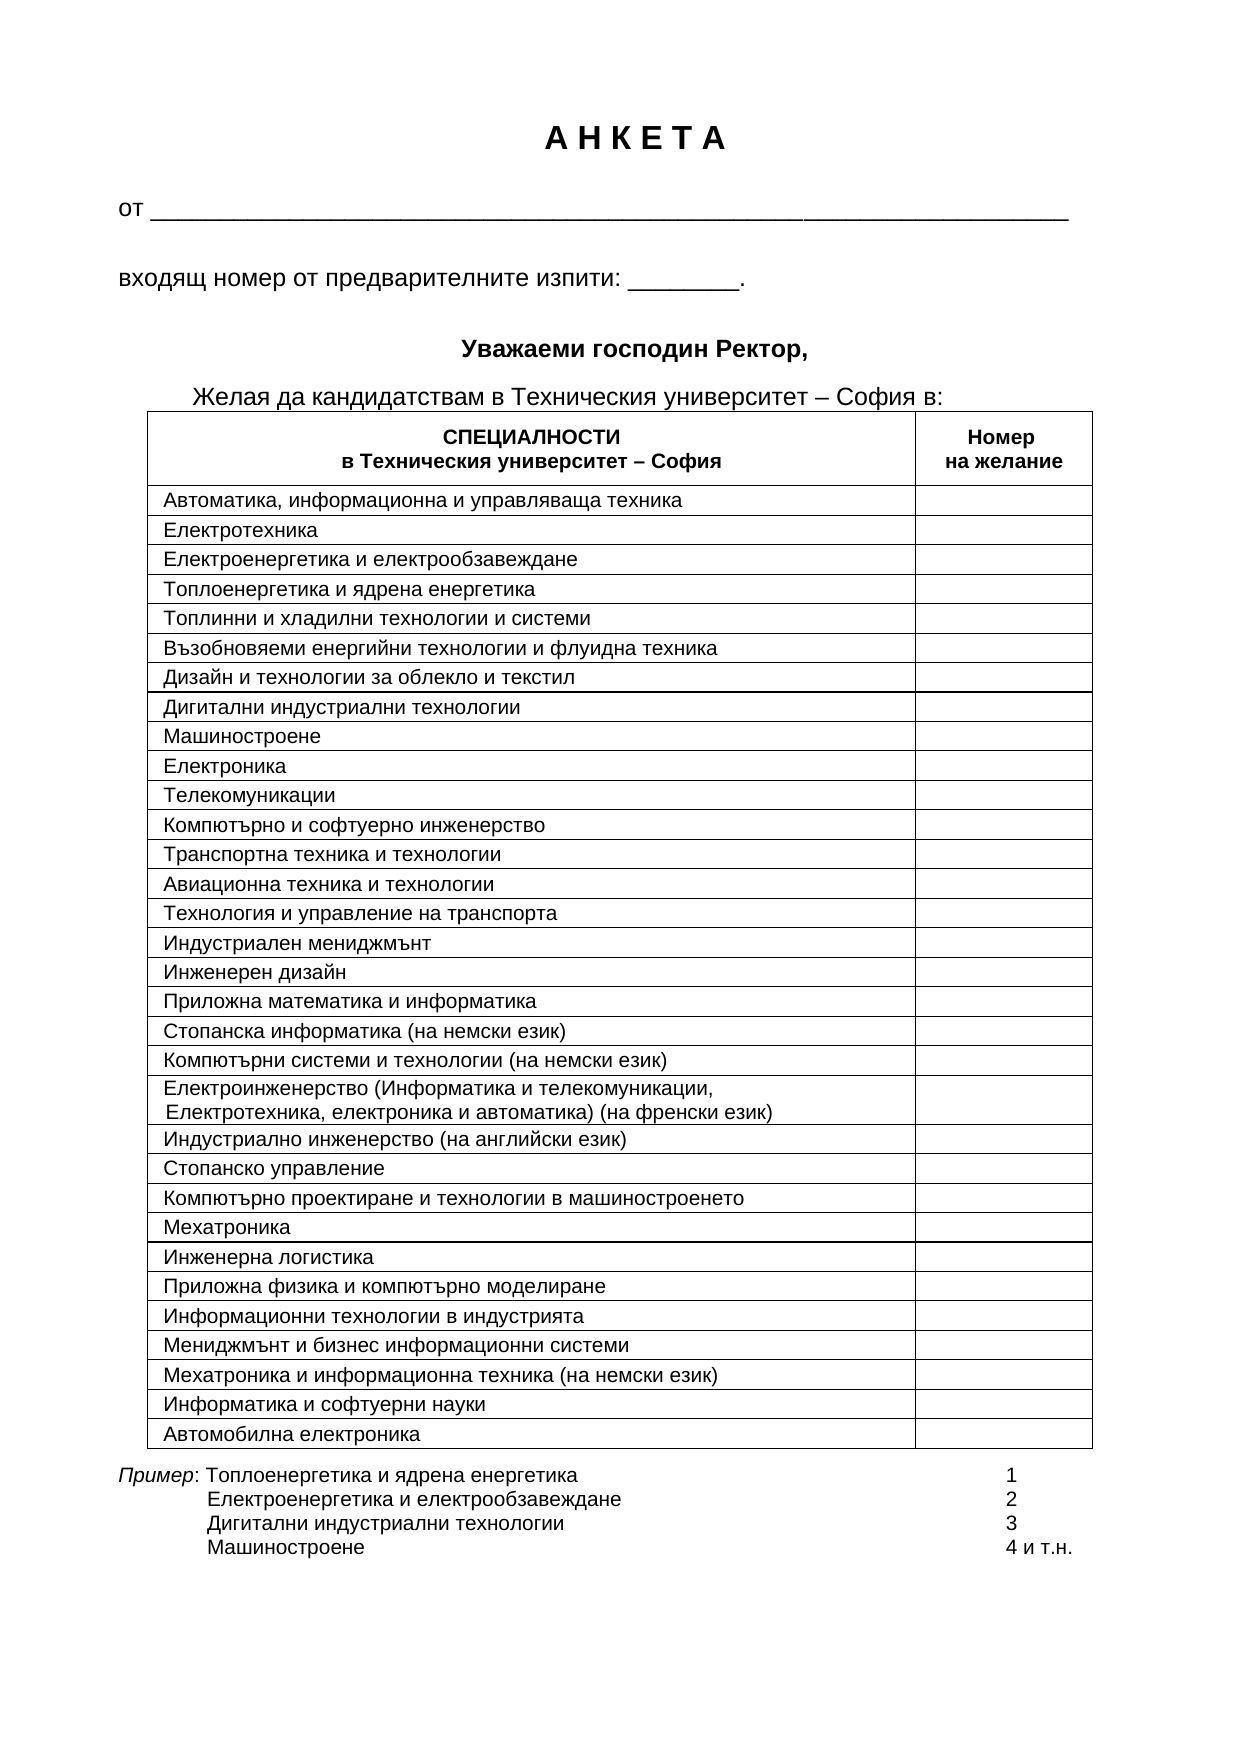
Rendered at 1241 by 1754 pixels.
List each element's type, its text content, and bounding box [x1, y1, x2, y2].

table_cell [916, 1125, 1092, 1153]
table_cell Дигитални индустриални технологии [148, 693, 915, 721]
table_cell [916, 663, 1092, 691]
table_cell [916, 545, 1092, 573]
table_cell [916, 1390, 1092, 1418]
table_cell Компютърни системи и технологии (на немски език) [148, 1046, 915, 1074]
table_cell Информационни технологии в индустрията [148, 1301, 915, 1330]
table_cell [916, 869, 1092, 898]
table_cell Технология и управление на транспорта [148, 899, 915, 927]
table_cell Индустриален мениджмънт [148, 928, 915, 957]
table_cell Компютърно проектиране и технологии в машиностроенето [148, 1184, 915, 1212]
table_cell [916, 1184, 1092, 1212]
table_cell Електроника [148, 751, 915, 780]
table_cell [916, 840, 1092, 868]
table_cell [916, 1272, 1092, 1300]
table_cell [916, 634, 1092, 662]
table_cell Електротехника [148, 516, 915, 544]
table_cell [916, 810, 1092, 839]
table_cell [916, 751, 1092, 780]
table_cell [916, 958, 1092, 986]
table_cell Мениджмънт и бизнес информационни системи [148, 1331, 915, 1359]
table_cell [916, 928, 1092, 957]
text Електроенергетика и електрообзавеждане 2 [177, 1487, 1122, 1511]
table_cell [916, 1360, 1092, 1389]
table_cell [916, 486, 1092, 514]
table_cell Индустриално инженерство (на английски език) [148, 1125, 915, 1153]
table_cell Дизайн и технологии за облекло и текстил [148, 663, 915, 691]
table_header Номер на желание [916, 412, 1092, 485]
table_cell Информатика и софтуерни науки [148, 1390, 915, 1418]
table_cell [916, 1017, 1092, 1045]
table_cell Авиационна техника и технологии [148, 869, 915, 898]
text А Н К Е Т А [118, 118, 1152, 157]
table_cell Топлинни и хладилни технологии и системи [148, 604, 915, 632]
text входящ номер от предварителните изпити: ________. [118, 262, 1152, 291]
table_cell Възобновяеми енергийни технологии и флуидна техника [148, 634, 915, 662]
table_header СПЕЦИАЛНОСТИ в Техническия университет – София [148, 412, 915, 485]
table_cell Приложна математика и информатика [148, 987, 915, 1016]
text от __________________________________________________________________ [118, 193, 1152, 222]
text Машиностроене 4 и т.н. [177, 1535, 1122, 1559]
table_cell [916, 693, 1092, 721]
table_cell Стопанска информатика (на немски език) [148, 1017, 915, 1045]
table_cell [916, 1076, 1092, 1123]
table_cell [916, 781, 1092, 809]
table_cell Стопанско управление [148, 1154, 915, 1182]
table_cell [916, 575, 1092, 603]
table_cell [916, 1331, 1092, 1359]
table_cell [916, 987, 1092, 1016]
table_cell Машиностроене [148, 722, 915, 750]
table_cell [916, 1301, 1092, 1330]
table_cell Мехатроника [148, 1213, 915, 1241]
table_cell Електроинженерство (Информатика и телекомуникации, Електротехника, електроника и автоматика) (на френски език) [148, 1076, 915, 1123]
table_cell Мехатроника и информационна техника (на немски език) [148, 1360, 915, 1389]
table_cell [916, 722, 1092, 750]
text Дигитални индустриални технологии 3 [177, 1511, 1122, 1535]
table_cell [916, 1213, 1092, 1241]
table_cell Компютърнo и софтуерно инженерство [148, 810, 915, 839]
table_cell Електроенергетика и електрообзавеждане [148, 545, 915, 573]
table_cell Tранспортна техника и технологии [148, 840, 915, 868]
table_cell Инженерен дизайн [148, 958, 915, 986]
table_cell [916, 516, 1092, 544]
table_cell [916, 1154, 1092, 1182]
table_cell Автоматика, информационна и управляваща техника [148, 486, 915, 514]
text Пример: Топлоeнергетика и ядрена енергетика 1 [118, 1463, 1122, 1487]
text Уважаеми господин Ректор, [118, 334, 1152, 363]
table_cell [916, 899, 1092, 927]
table_cell [916, 1046, 1092, 1074]
table_cell Телекомуникации [148, 781, 915, 809]
table_cell [916, 604, 1092, 632]
text Желая да кандидатствам в Техническия университет – София в: [118, 382, 1152, 411]
table_cell Автомобилна електроника [148, 1419, 915, 1448]
table_cell [916, 1243, 1092, 1271]
table_cell Топлоeнергетика и ядрена енергетика [148, 575, 915, 603]
table_cell [916, 1419, 1092, 1448]
table_cell Инженерна логистика [148, 1243, 915, 1271]
table_cell Приложна физика и компютърно моделиране [148, 1272, 915, 1300]
